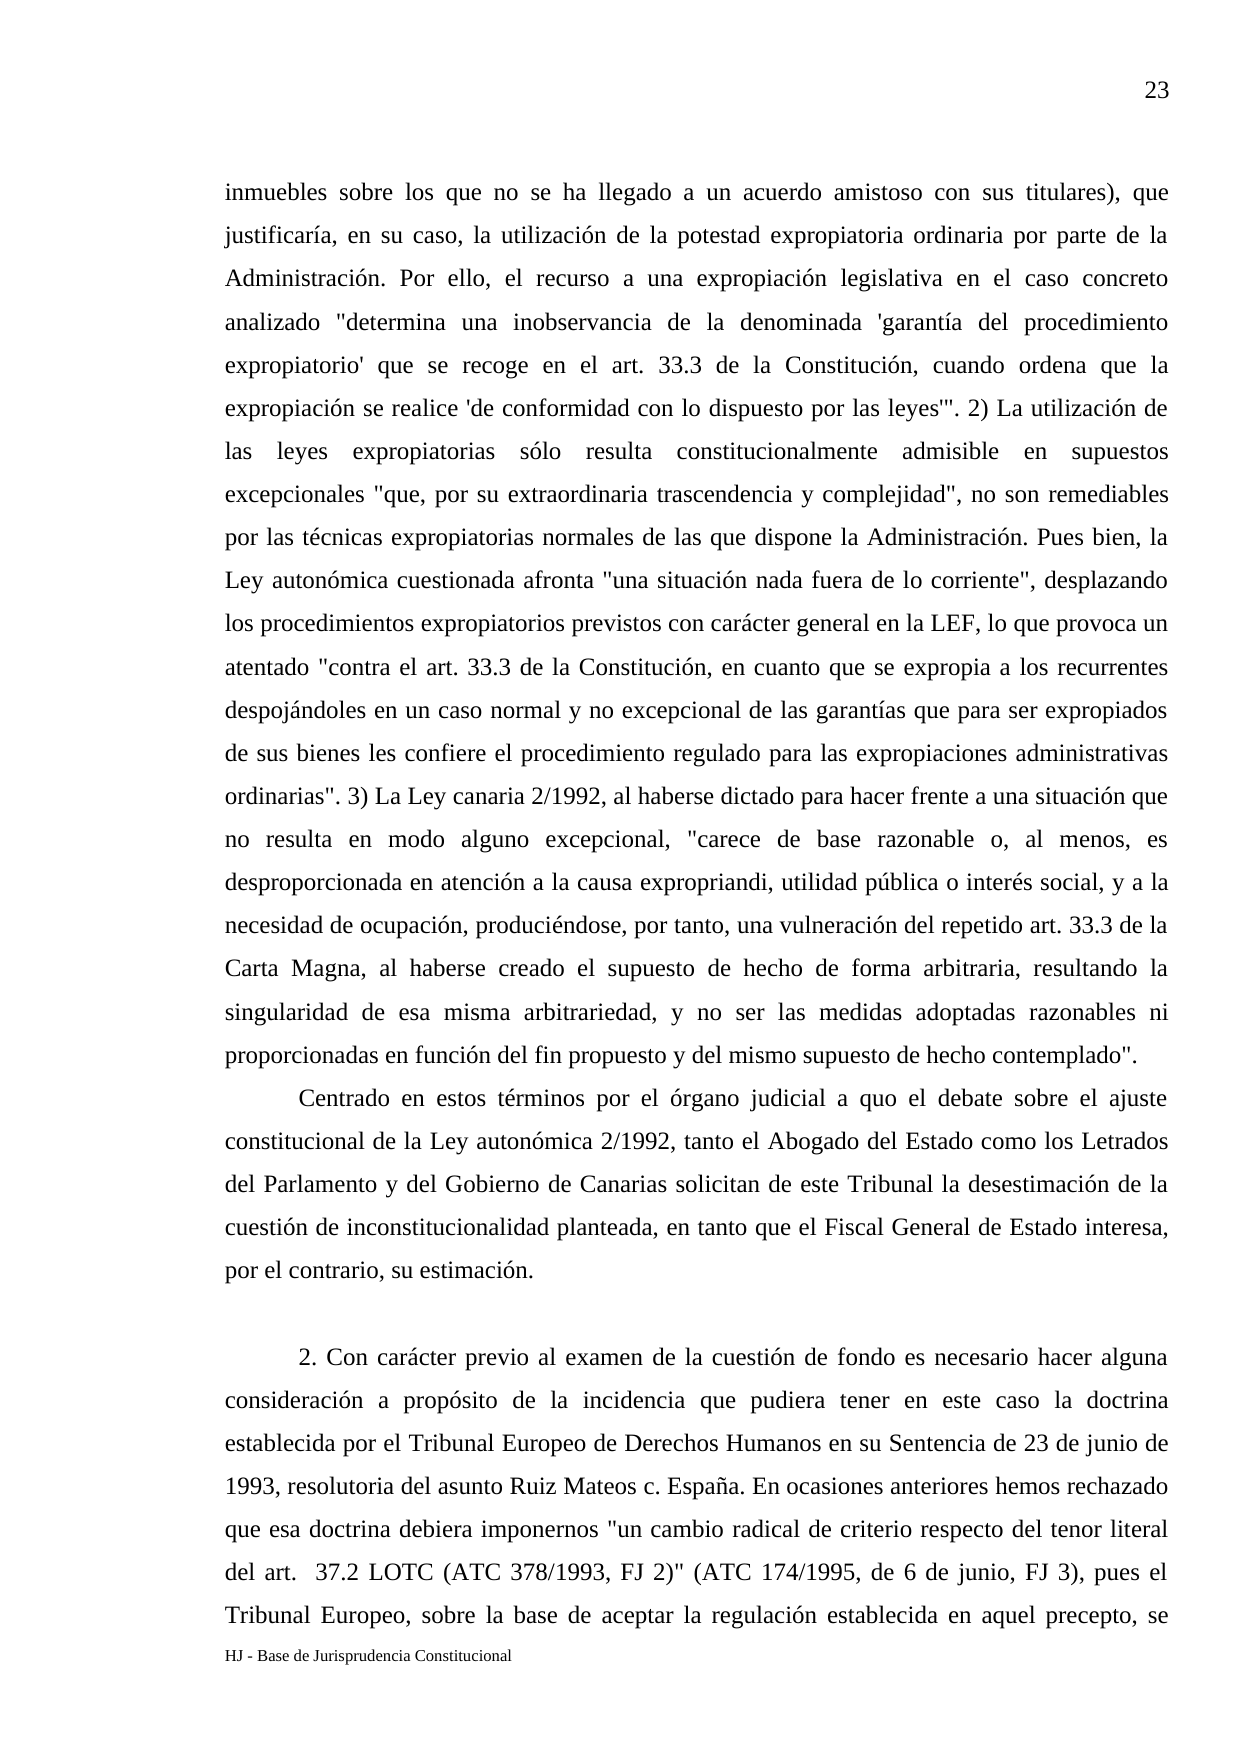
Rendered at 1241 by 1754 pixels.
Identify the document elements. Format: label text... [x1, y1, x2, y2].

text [224, 1342, 1169, 1629]
text Centrado en estos términos por el órgano judicial a quo el debate sobre el ajuste constitucional de la Ley autonómica 2/1992, tanto el Abogado del Estado como los Letrados del Parlamento y del Gobierno de Canarias solicitan de este Tribunal la desestimación de la cuestión de inconstitucionalidad planteada, en tanto que el Fiscal General de Estado interesa, por el contrario, su estimación. [224, 1083, 1169, 1284]
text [224, 177, 1169, 1068]
